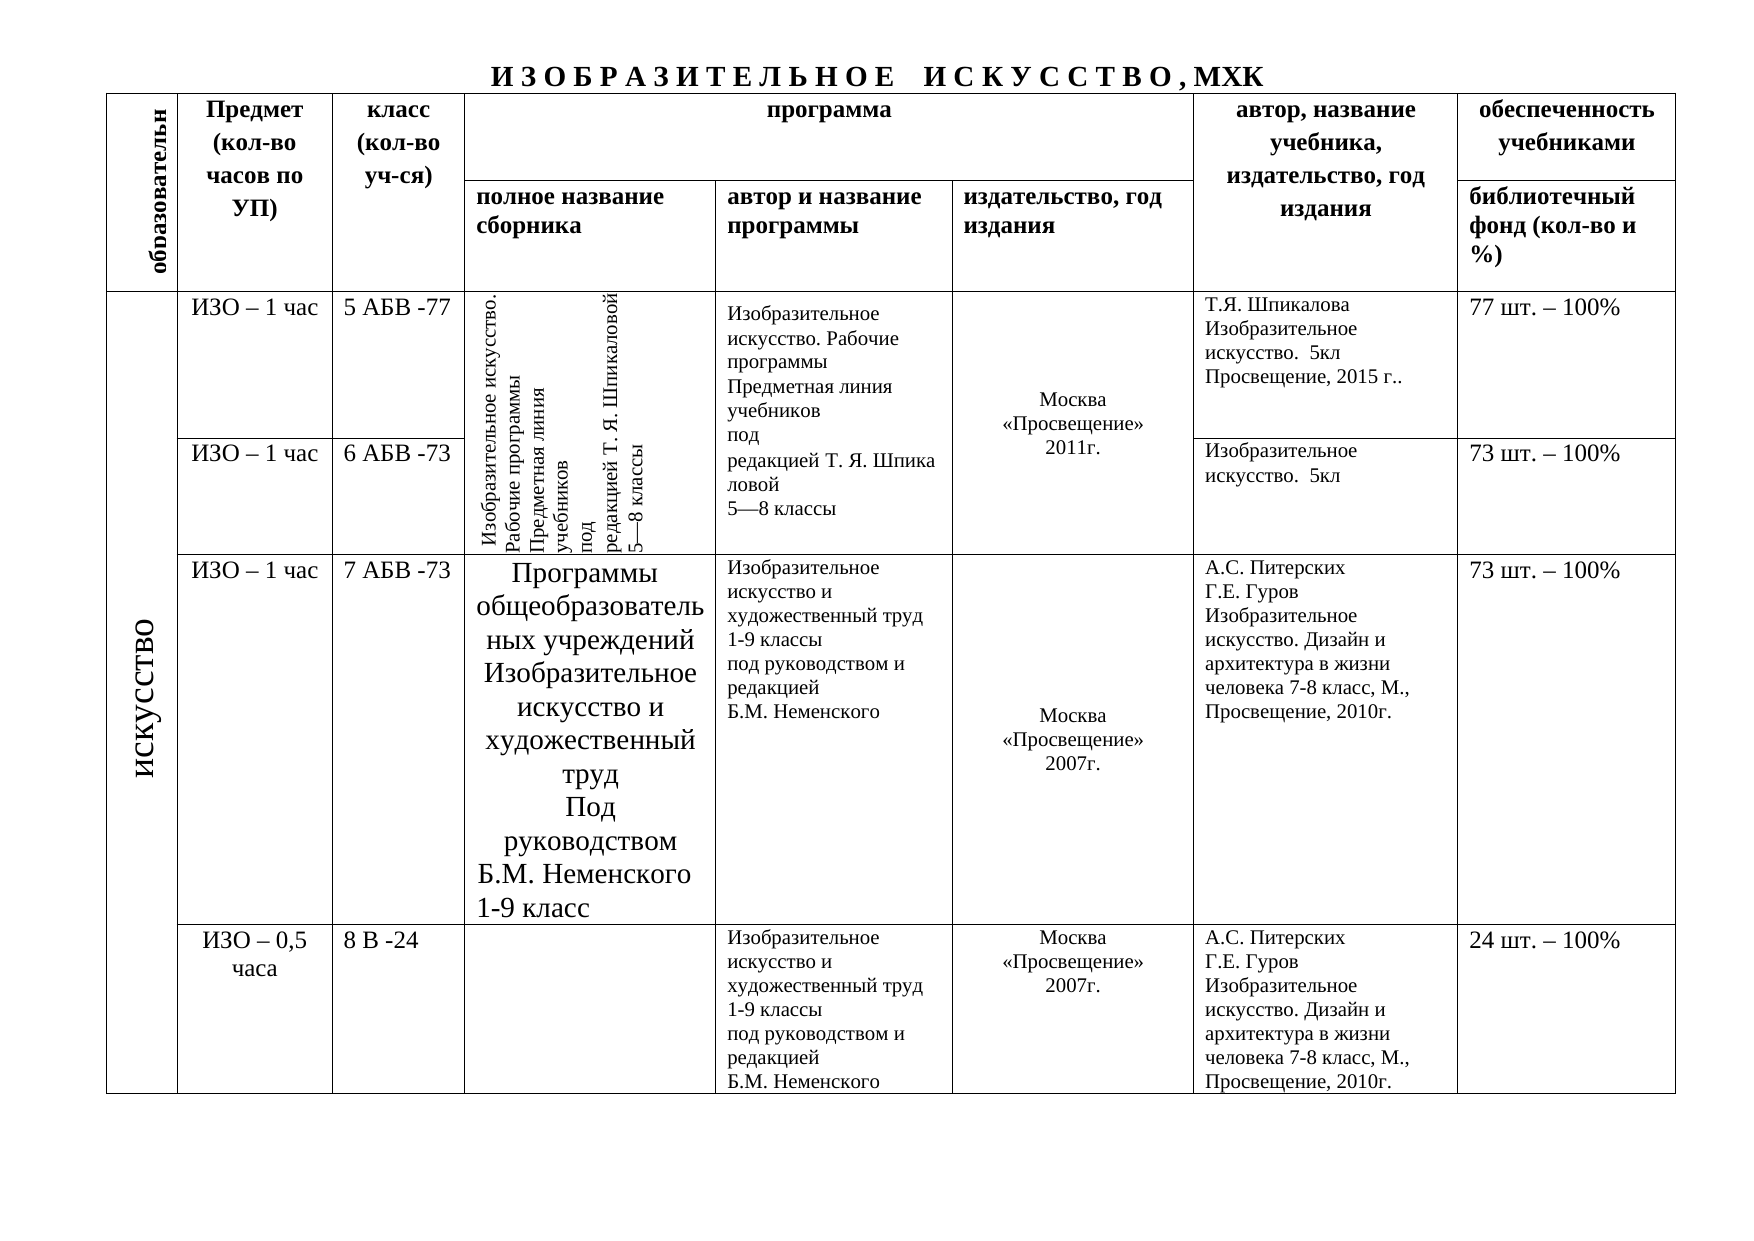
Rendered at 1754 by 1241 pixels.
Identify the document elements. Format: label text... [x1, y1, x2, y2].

table_cell издательство, год издания [953, 181, 1193, 291]
table_cell А.С. Питерских Г.Е. Гуров Изобразительное искусство. Дизайн и архитектура в жизни человека 7-8 класс, М., Просвещение, 2010г. [1194, 555, 1457, 924]
table_cell Москва «Просвещение» 2007г. [953, 555, 1193, 924]
table_cell Изобразительное искусство. 5кл [1194, 439, 1457, 554]
table_header обеспеченность учебниками [1458, 94, 1675, 180]
table_cell 73 шт. – 100% [1458, 439, 1675, 554]
table_cell [465, 925, 715, 1093]
table_cell 6 АБВ -73 [333, 439, 464, 554]
table_cell 73 шт. – 100% [1458, 555, 1675, 924]
table_cell 7 АБВ -73 [333, 555, 464, 924]
table_cell 77 шт. – 100% [1458, 292, 1675, 437]
table_cell Москва «Просвещение» 2011г. [953, 292, 1193, 554]
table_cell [716, 925, 952, 1093]
table_cell ИЗО – 1 час [178, 439, 332, 554]
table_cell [1194, 925, 1457, 1093]
table_cell Программы общеобразовательных учреждений Изобразительное искусство и художественный труд Под руководством Б.М. Неменского 1-9 класс [465, 555, 715, 924]
table_cell Изобразительное искусство. Рабочие программы Предметная линия учебников под редакцией Т. Я. Шпикаловой 5—8 классы [465, 292, 715, 554]
table_cell Изобразительное искусство. Рабочие программы Предметная линия учебников под редакцией Т. Я. Шпикаловой 5—8 классы [716, 292, 952, 554]
table_cell библиотечный фонд (кол-во и %) [1458, 181, 1675, 291]
table_cell ИЗО – 1 час [178, 292, 332, 437]
table_header Предмет (кол-во часов по УП) [178, 94, 332, 291]
table_cell автор и название программы [716, 181, 952, 291]
table_cell ИЗО – 0,5 часа [178, 925, 332, 1093]
table_cell Т.Я. Шпикалова Изобразительное искусство. 5кл Просвещение, 2015 г.. [1194, 292, 1457, 437]
table_cell 24 шт. – 100% [1458, 925, 1675, 1093]
text И З О Б Р А З И Т Е Л Ь Н О Е И С К У С С Т В О , МХК [118, 59, 1636, 93]
table_cell Изобразительное искусство и художественный труд 1-9 классы под руководством и редакцией Б.М. Неменского [716, 555, 952, 924]
table_cell ИЗО – 1 час [178, 555, 332, 924]
table_cell полное название сборника [465, 181, 715, 291]
table_header программа [465, 94, 1193, 180]
table_header автор, название учебника, издательство, год издания [1194, 94, 1457, 291]
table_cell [953, 925, 1193, 1093]
table_cell 5 АБВ -77 [333, 292, 464, 437]
table_cell искусство [107, 292, 177, 1093]
table_header образовательная область [107, 94, 177, 291]
table_cell 8 В -24 [333, 925, 464, 1093]
table_header класс (кол-во уч-ся) [333, 94, 464, 291]
